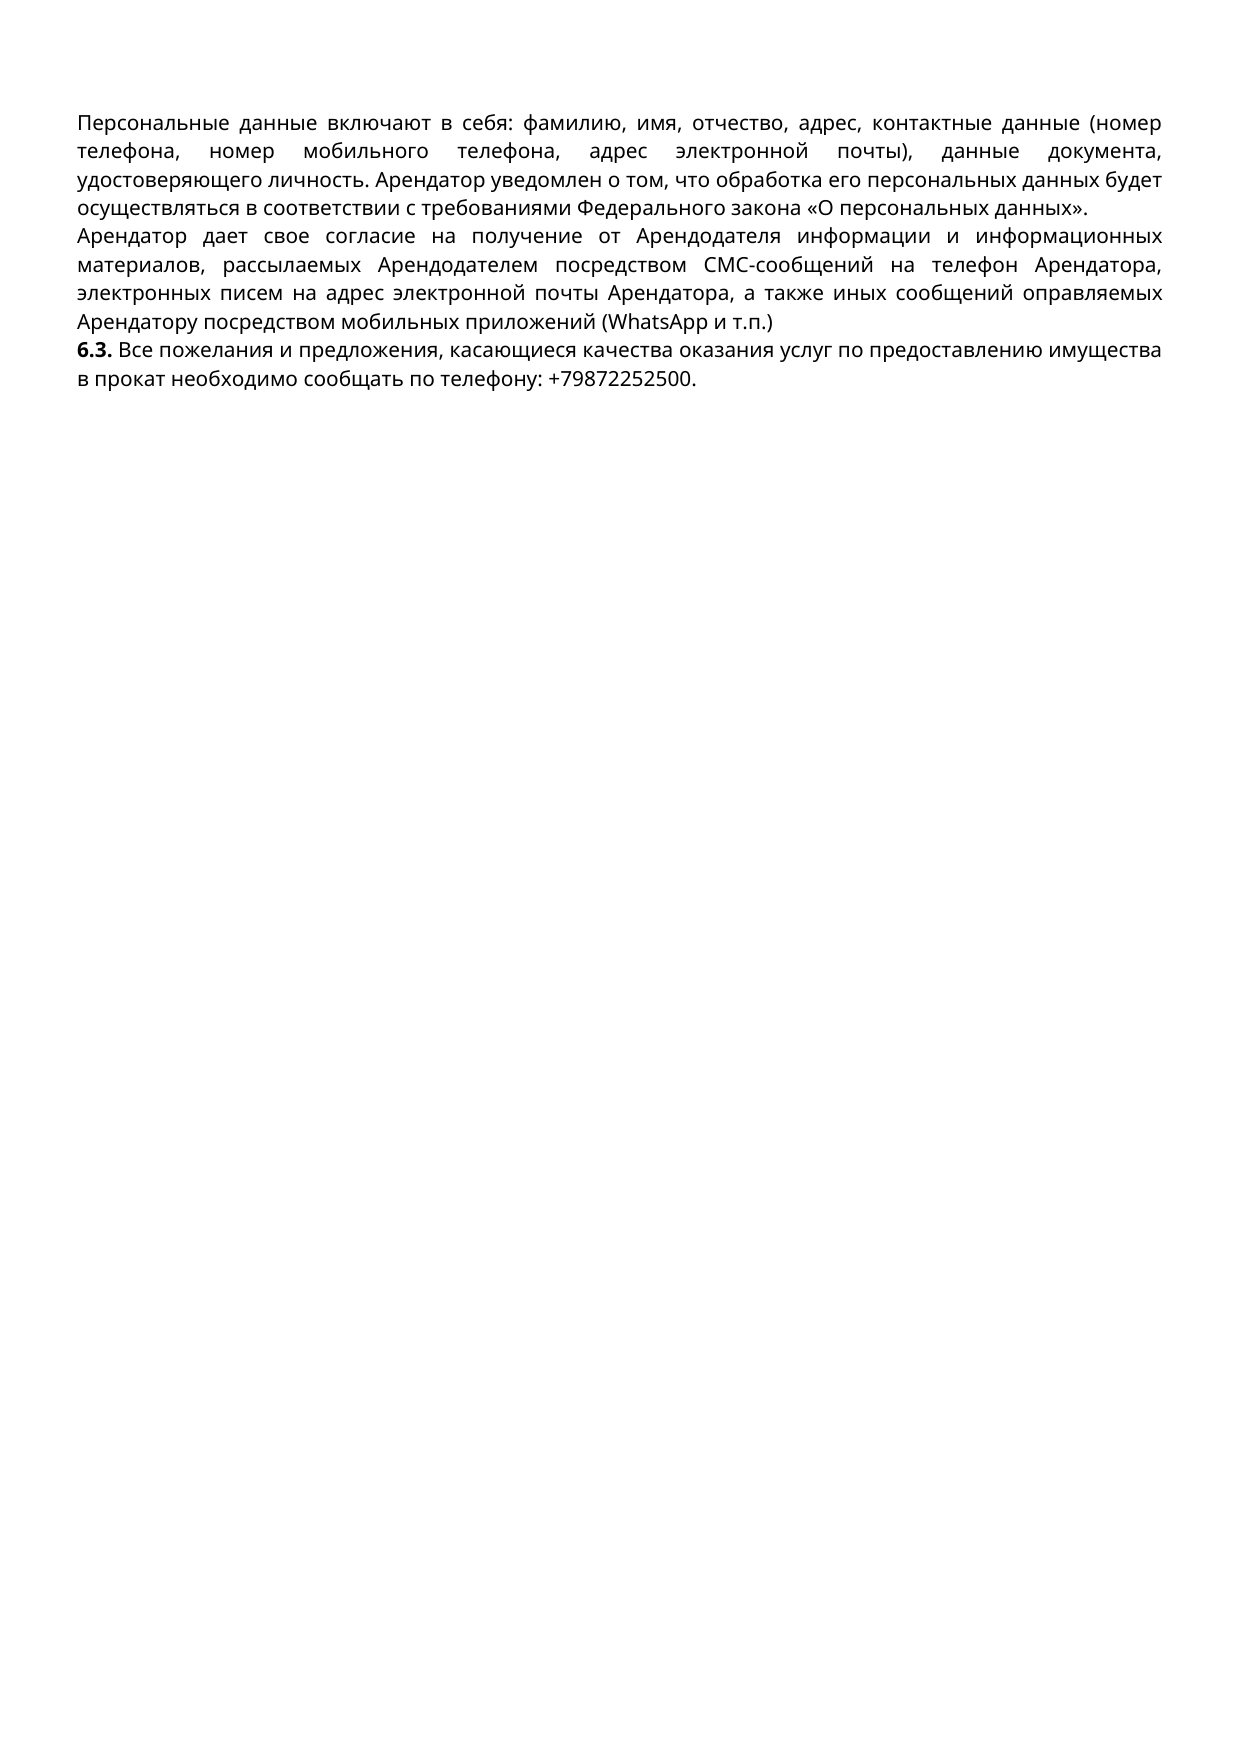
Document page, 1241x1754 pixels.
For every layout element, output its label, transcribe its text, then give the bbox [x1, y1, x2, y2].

text 6.3. Все пожелания и предложения, касающиеся качества оказания услуг по предоставлению имущества в прокат необходимо сообщать по телефону: +79872252500. [77, 335, 1163, 392]
text Арендатор дает свое согласие на получение от Арендодателя информации и информационных материалов, рассылаемых Арендодателем посредством СМС-сообщений на телефон Арендатора, электронных писем на адрес электронной почты Арендатора, а также иных сообщений оправляемых Арендатору посредством мобильных приложений (WhatsApp и т.п.) [77, 222, 1163, 335]
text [77, 108, 1163, 222]
